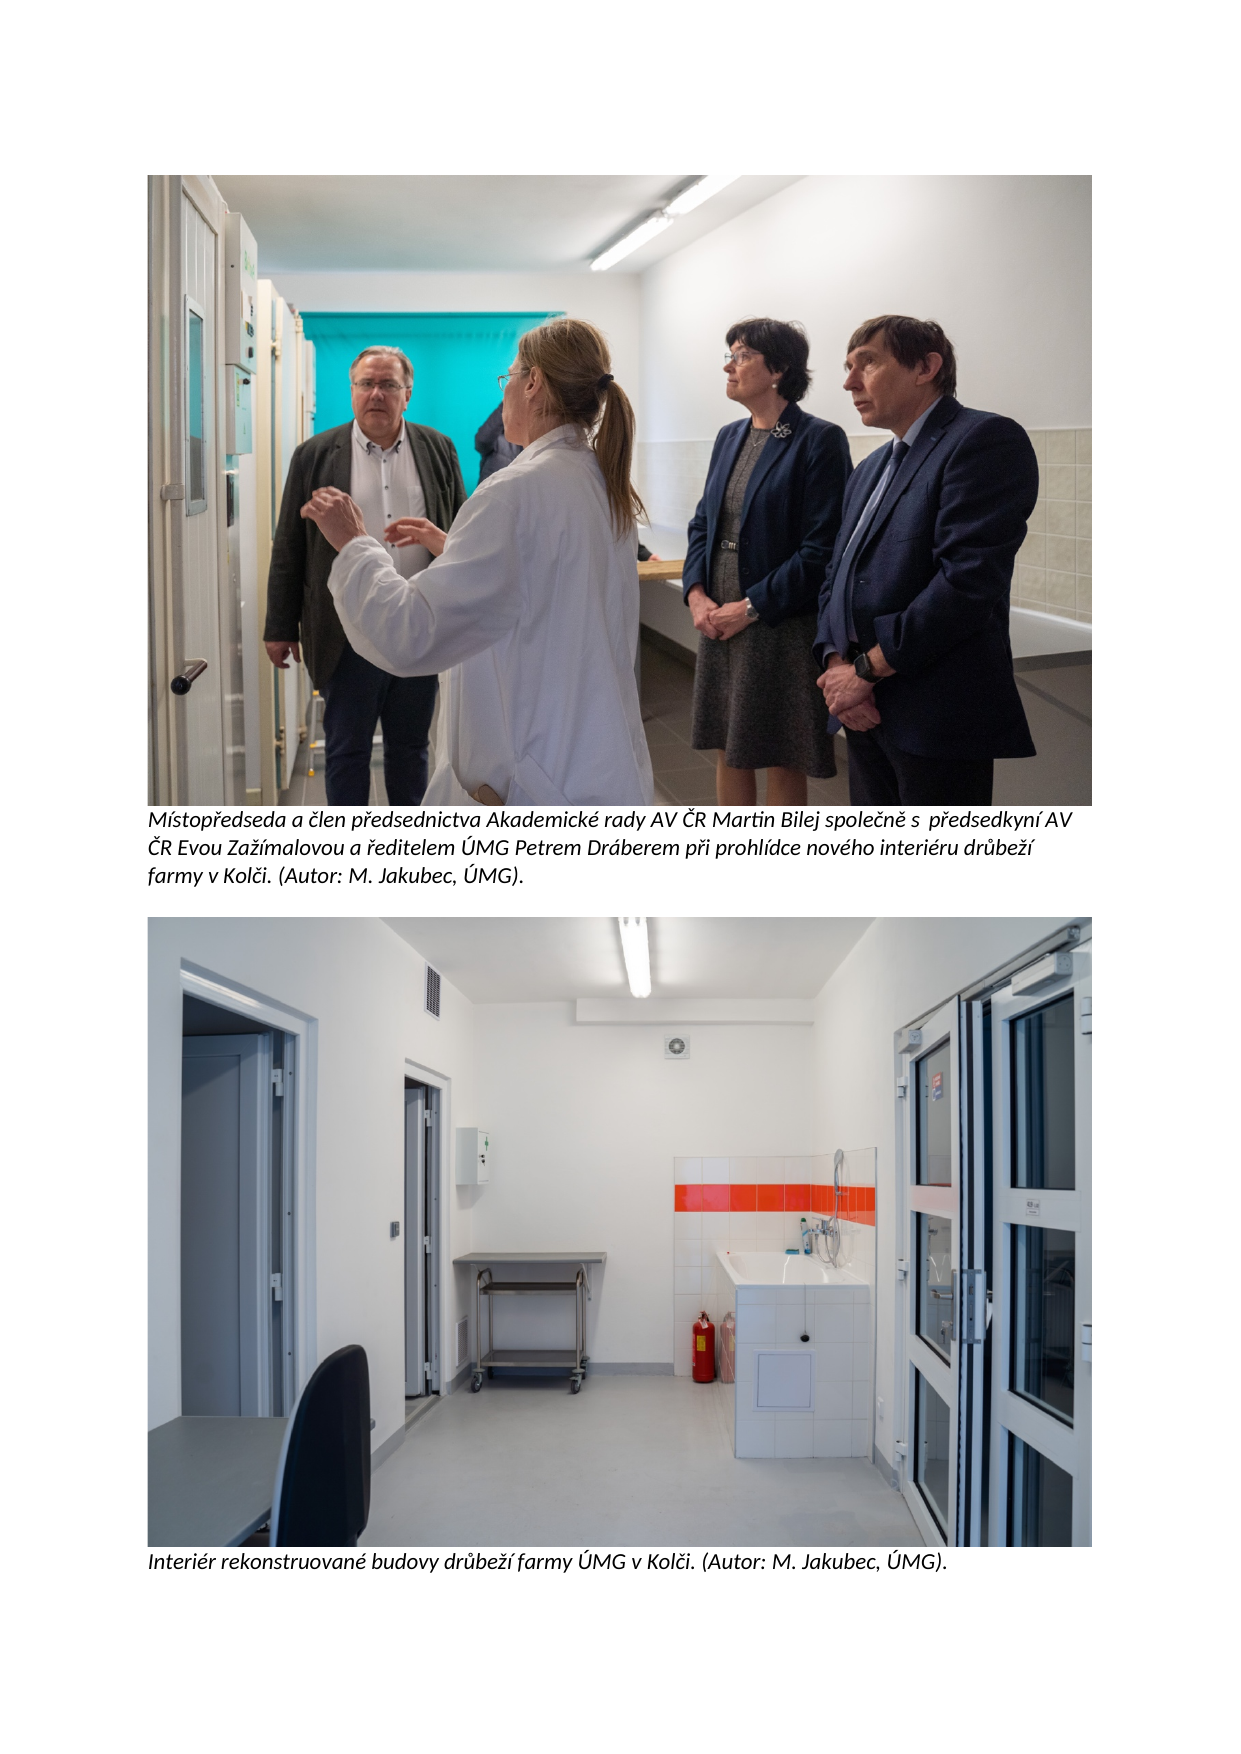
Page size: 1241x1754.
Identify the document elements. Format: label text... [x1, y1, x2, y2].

text Místopředseda a člen předsednictva Akademické rady AV ČR Martin Bilej společně s předsedkyní AV ČR Evou Zažímalovou a ředitelem ÚMG Petrem Dráberem při prohlídce nového interiéru drůbeží farmy v Kolči. (Autor: M. Jakubec, ÚMG). [148, 805, 1093, 889]
text Interiér rekonstruované budovy drůbeží farmy ÚMG v Kolči. (Autor: M. Jakubec, ÚMG). [148, 1547, 1093, 1575]
picture [147, 917, 1092, 1547]
picture [147, 175, 1092, 806]
